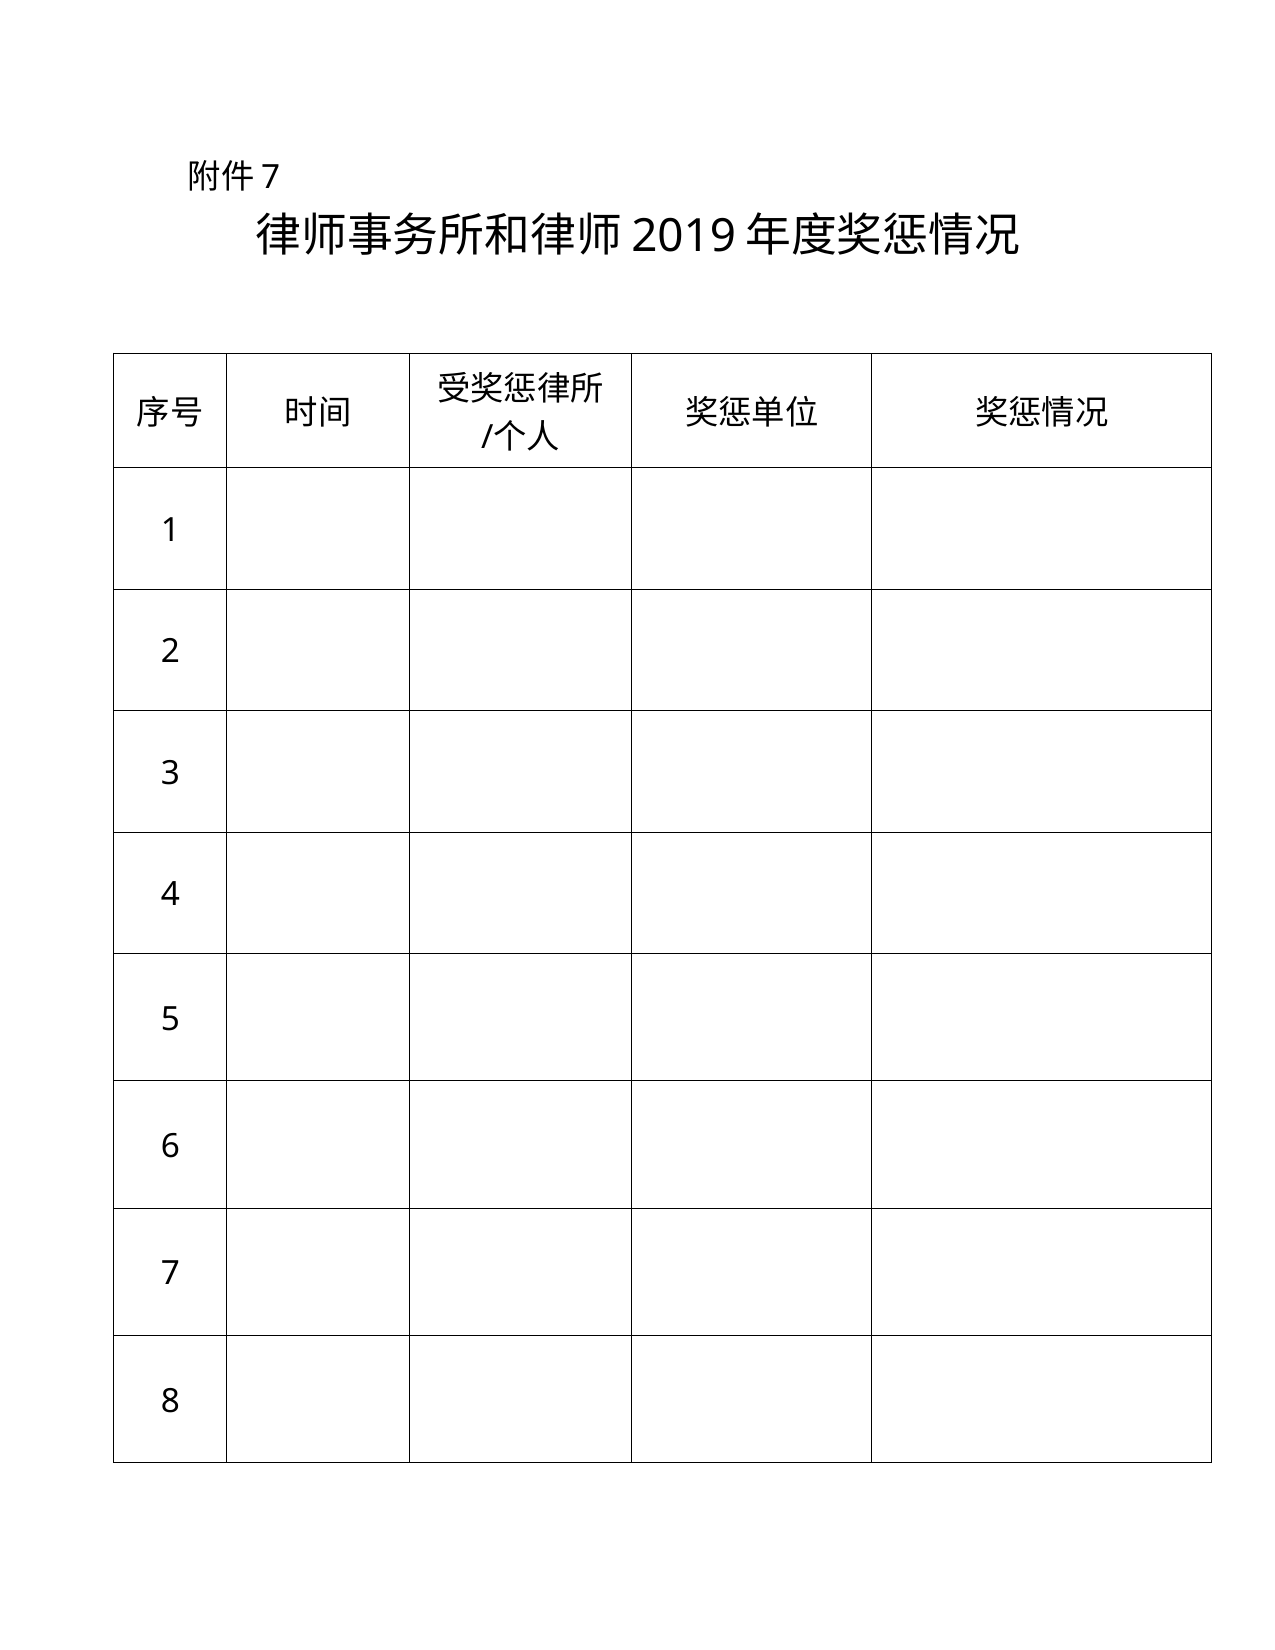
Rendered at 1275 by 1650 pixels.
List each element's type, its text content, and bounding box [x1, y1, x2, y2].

table_cell [632, 1336, 871, 1462]
table_cell [632, 468, 871, 588]
table_header 受奖惩律所 /个人 [410, 354, 631, 467]
table_cell [872, 1209, 1211, 1335]
table_cell [632, 954, 871, 1080]
table_cell 1 [114, 468, 226, 588]
table_cell [632, 833, 871, 953]
table_cell [410, 468, 631, 588]
table_cell [410, 954, 631, 1080]
table_cell [632, 711, 871, 832]
table_cell 3 [114, 711, 226, 832]
table_cell [227, 1209, 409, 1335]
table_cell [872, 1336, 1211, 1462]
table_cell [632, 1209, 871, 1335]
table_cell [410, 1209, 631, 1335]
table_cell [227, 954, 409, 1080]
text 附件7 [187, 150, 1087, 198]
table_header 奖惩情况 [872, 354, 1211, 467]
table_cell [872, 590, 1211, 710]
table_cell 2 [114, 590, 226, 710]
table_cell [632, 1081, 871, 1208]
table_cell [227, 590, 409, 710]
table_header 时间 [227, 354, 409, 467]
table_cell [872, 468, 1211, 588]
table_cell [410, 711, 631, 832]
table_cell [227, 711, 409, 832]
table_cell [872, 711, 1211, 832]
table_cell [410, 1081, 631, 1208]
table_header 序号 [114, 354, 226, 467]
table_cell [872, 954, 1211, 1080]
table_cell [410, 1336, 631, 1462]
table_cell 6 [114, 1081, 226, 1208]
table_cell [227, 1081, 409, 1208]
table_cell [227, 468, 409, 588]
table_cell [872, 1081, 1211, 1208]
table_cell [872, 833, 1211, 953]
table_cell [227, 1336, 409, 1462]
table_cell 4 [114, 833, 226, 953]
table_header 奖惩单位 [632, 354, 871, 467]
table_cell 8 [114, 1336, 226, 1462]
table_cell 5 [114, 954, 226, 1080]
table_cell [410, 833, 631, 953]
table_cell 7 [114, 1209, 226, 1335]
table_cell [227, 833, 409, 953]
text 律师事务所和律师2019年度奖惩情况 [187, 198, 1087, 265]
table_cell [410, 590, 631, 710]
table_cell [632, 590, 871, 710]
